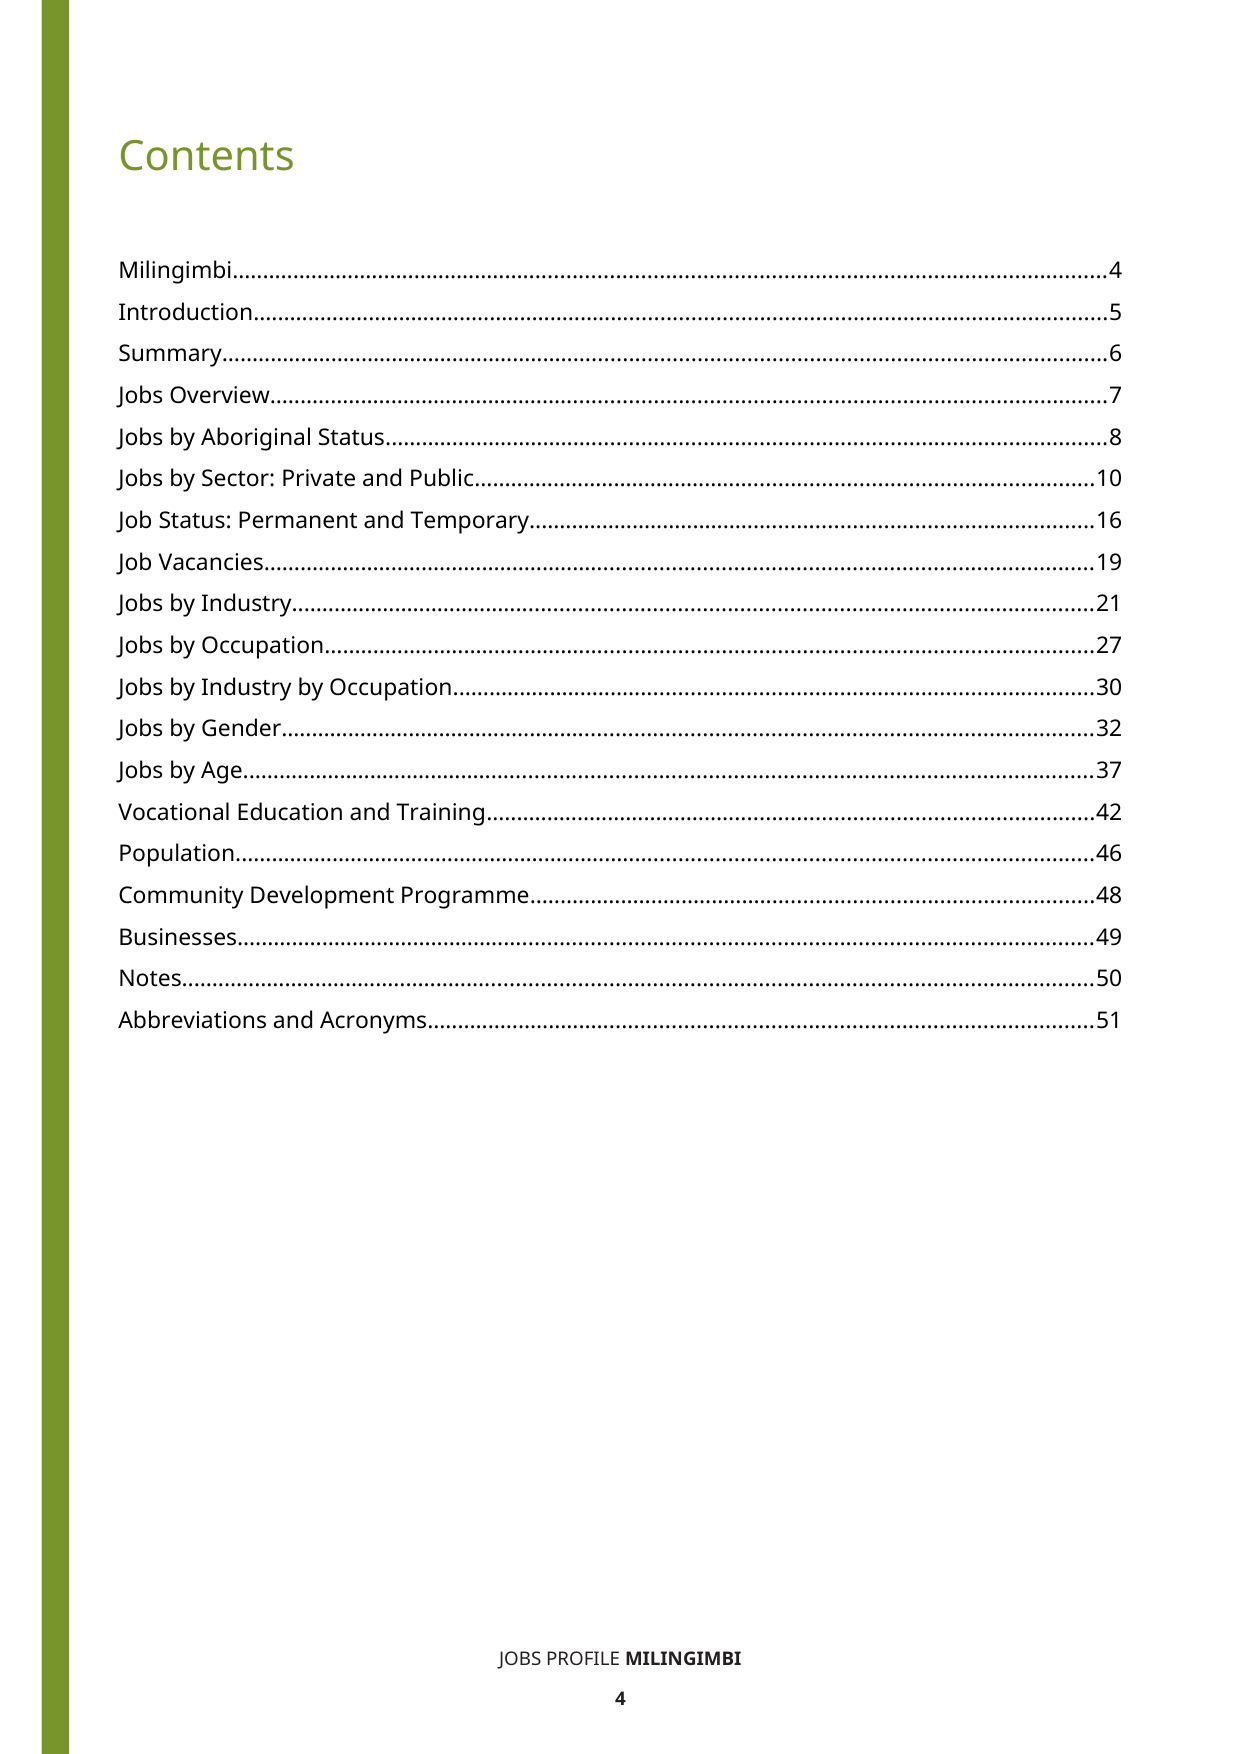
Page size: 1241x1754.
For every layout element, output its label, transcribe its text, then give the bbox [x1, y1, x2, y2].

subtitle Contents [118, 126, 1122, 183]
